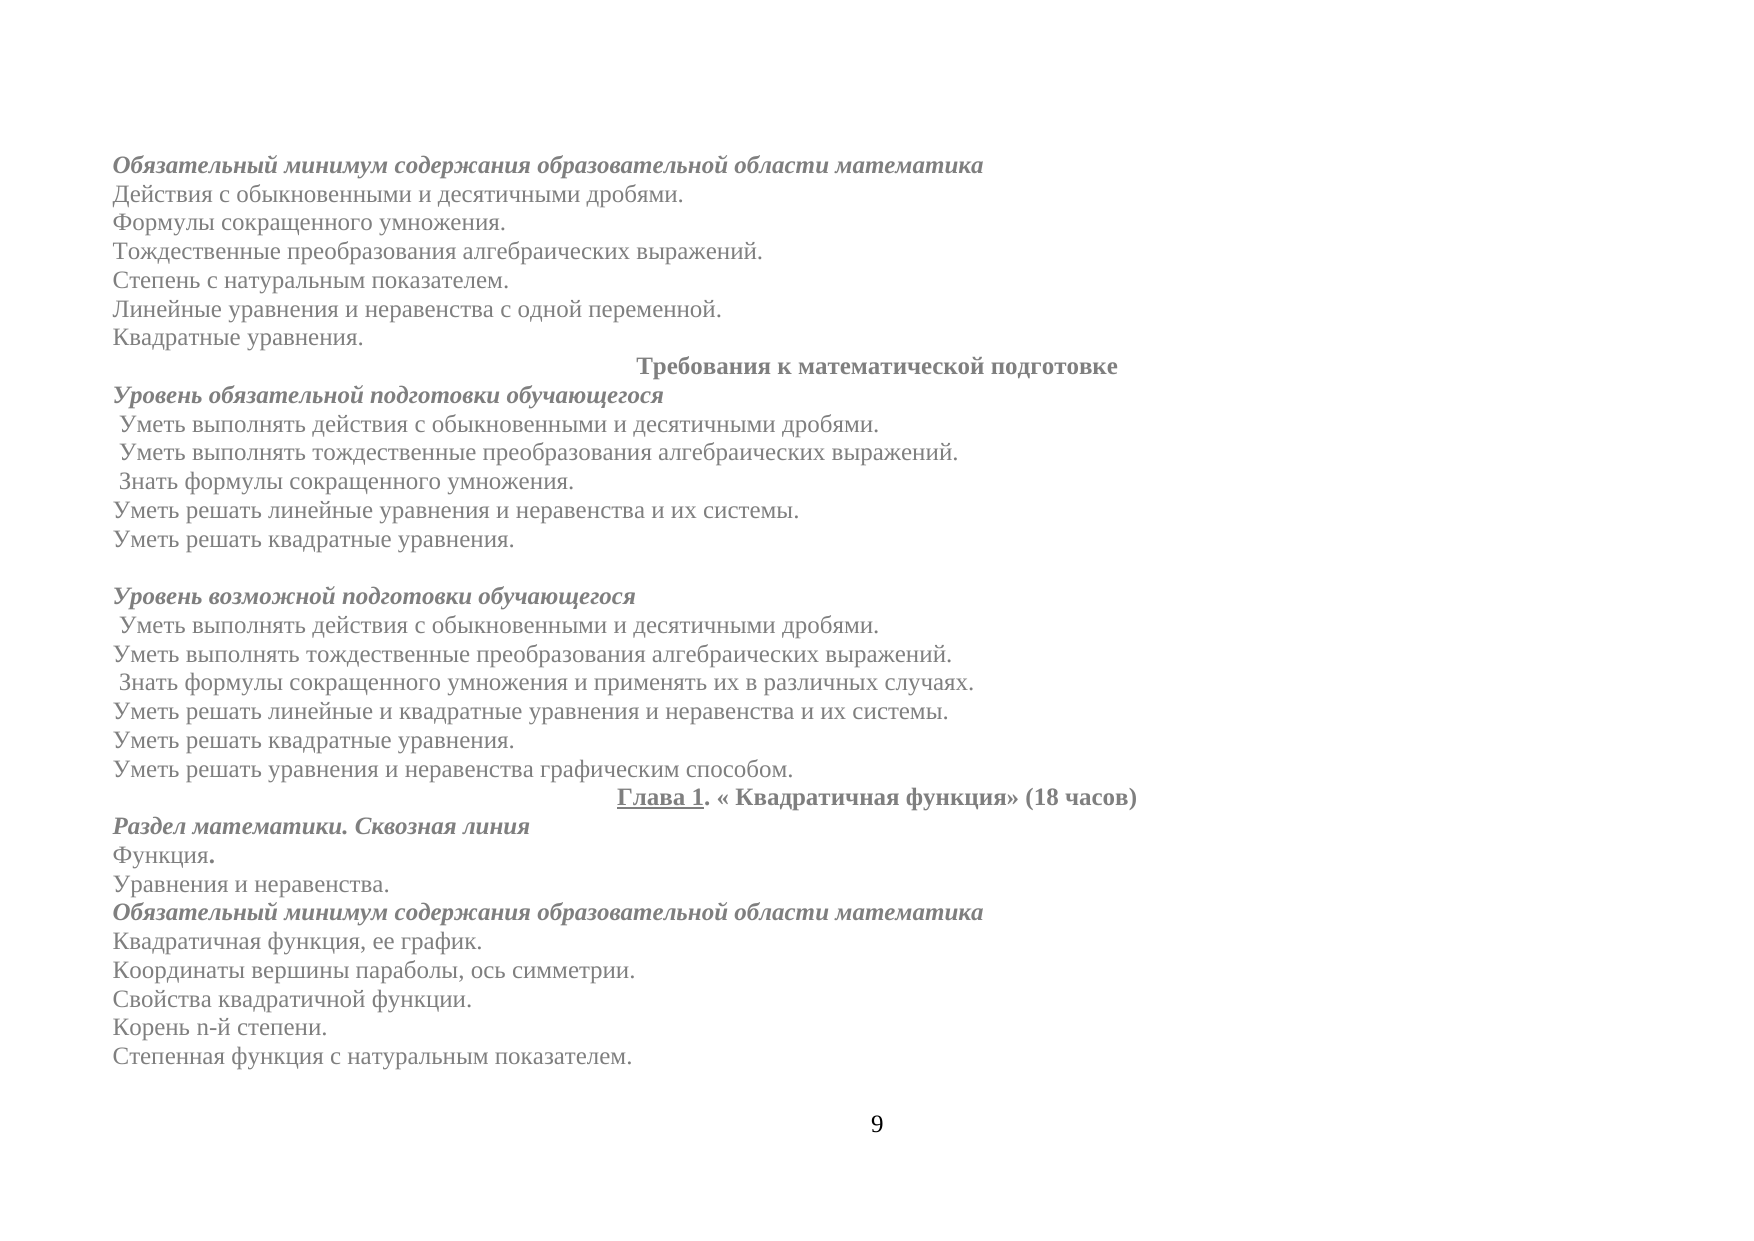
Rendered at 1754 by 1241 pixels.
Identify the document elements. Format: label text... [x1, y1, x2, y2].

text Функция. [112, 840, 1641, 869]
text Знать формулы сокращенного умножения. [112, 466, 1641, 495]
text Обязательный минимум содержания образовательной области математика [112, 897, 1641, 926]
text Тождественные преобразования алгебраических выражений. [112, 236, 1641, 265]
text Уметь решать квадратные уравнения. [112, 524, 1641, 552]
text Линейные уравнения и неравенства с одной переменной. [112, 294, 1641, 322]
text Уметь выполнять действия с обыкновенными и десятичными дробями. [112, 610, 1641, 639]
text Знать формулы сокращенного умножения и применять их в различных случаях. [112, 667, 1641, 696]
text Глава 1. « Квадратичная функция» (18 часов) [112, 782, 1641, 811]
text Уравнения и неравенства. [112, 869, 1641, 897]
text Уровень возможной подготовки обучающегося [112, 581, 1641, 610]
text Свойства квадратичной функции. [112, 984, 1641, 1012]
text Уметь решать линейные и квадратные уравнения и неравенства и их системы. [112, 696, 1641, 725]
text Квадратичная функция, ее график. [112, 926, 1641, 955]
text Уметь выполнять тождественные преобразования алгебраических выражений. [112, 639, 1641, 667]
text Уметь решать уравнения и неравенства графическим способом. [112, 754, 1641, 782]
text Действия с обыкновенными и десятичными дробями. [112, 179, 1641, 207]
text Координаты вершины параболы, ось симметрии. [112, 955, 1641, 984]
text Уметь выполнять действия с обыкновенными и десятичными дробями. [112, 409, 1641, 437]
text Формулы сокращенного умножения. [112, 207, 1641, 236]
text Требования к математической подготовке [112, 351, 1641, 380]
text Уровень обязательной подготовки обучающегося [112, 380, 1641, 409]
text Степень с натуральным показателем. [112, 265, 1641, 294]
text Раздел математики. Сквозная линия [112, 811, 1641, 840]
text Квадратные уравнения. [112, 322, 1641, 351]
text Уметь решать линейные уравнения и неравенства и их системы. [112, 495, 1641, 524]
text Уметь решать квадратные уравнения. [112, 725, 1641, 754]
text Степенная функция с натуральным показателем. [112, 1041, 1641, 1070]
text Обязательный минимум содержания образовательной области математика [112, 150, 1641, 179]
text Корень n-й степени. [112, 1012, 1641, 1041]
text Уметь выполнять тождественные преобразования алгебраических выражений. [112, 437, 1641, 466]
